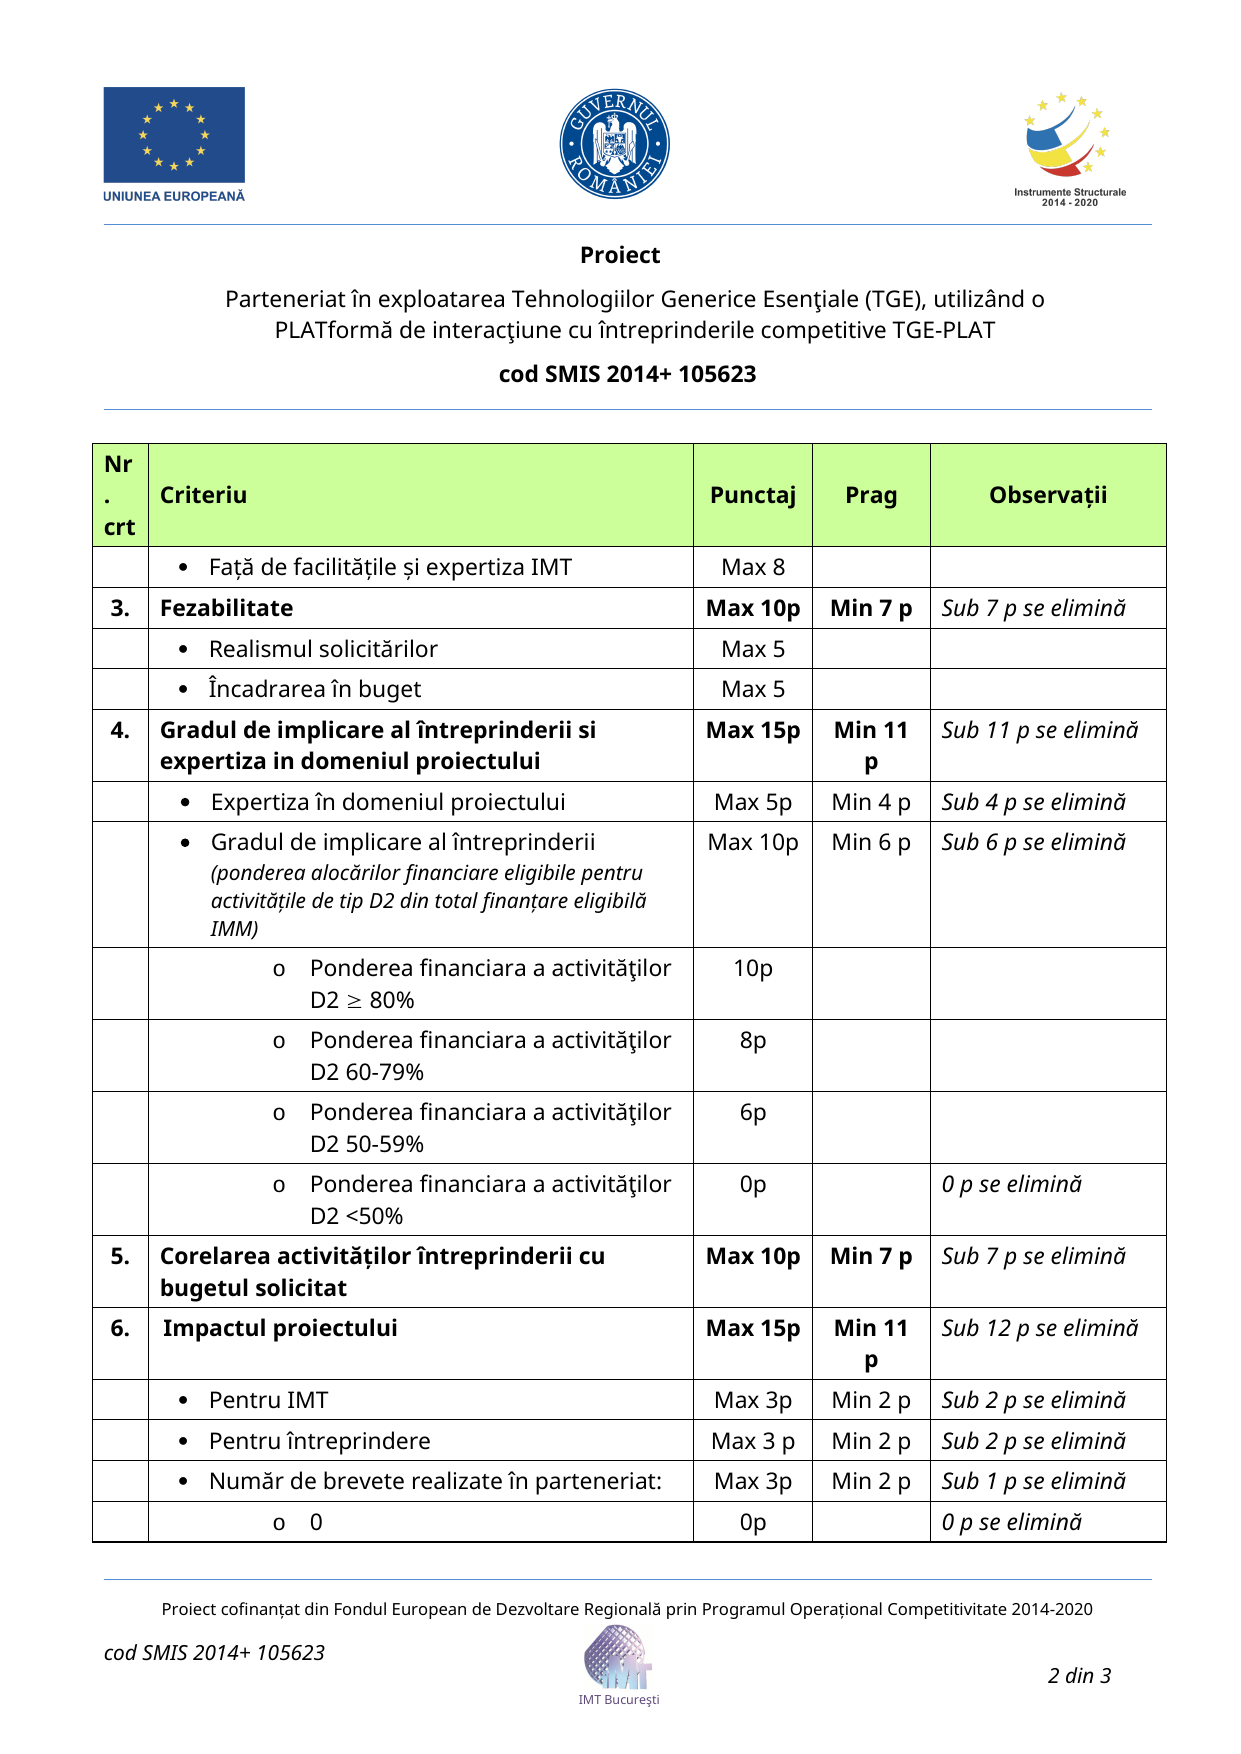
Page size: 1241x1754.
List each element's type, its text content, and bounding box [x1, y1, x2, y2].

table_cell Sub 1 p se elimină [931, 1461, 1166, 1501]
table_cell Sub 7 p se elimină [931, 1236, 1166, 1307]
table_cell Ponderea financiara a activităţilor D2 50-59% [149, 1092, 693, 1163]
table_cell [93, 822, 148, 947]
table_cell [93, 782, 148, 821]
table_cell Gradul de implicare al întreprinderii (ponderea alocărilor financiare eligibile pentru activităţile de tip D2 din total finanţare eligibilă IMM) [149, 822, 693, 947]
table_cell Max 15p [694, 1308, 812, 1379]
table_cell Ponderea financiara a activităţilor D2 80% [149, 948, 693, 1019]
table_cell Ponderea financiara a activităţilor D2 <50% [149, 1164, 693, 1235]
table_cell [93, 1380, 148, 1419]
table_cell 6p [694, 1092, 812, 1163]
table_cell 6. [93, 1308, 148, 1379]
table_cell Corelarea activităţilor întreprinderii cu bugetul solicitat [149, 1236, 693, 1307]
table_cell [931, 1092, 1166, 1163]
table_cell Min 7 p [813, 588, 930, 627]
table_cell [813, 669, 930, 709]
table_cell Max 3p [694, 1461, 812, 1501]
table_cell Sub 2 p se elimină [931, 1420, 1166, 1460]
table_cell Ponderea financiara a activităţilor D2 60-79% [149, 1020, 693, 1091]
table_cell [93, 1420, 148, 1460]
table_cell 5. [93, 1236, 148, 1307]
table_cell Sub 11 p se elimină [931, 710, 1166, 781]
table_cell [93, 1020, 148, 1091]
table_cell Fezabilitate [149, 588, 693, 627]
table_header Criteriu [149, 444, 693, 546]
table_cell Pentru IMT [149, 1380, 693, 1419]
table_cell Max 3p [694, 1380, 812, 1419]
table_cell [813, 1164, 930, 1235]
table_cell [813, 1020, 930, 1091]
picture [558, 87, 671, 200]
picture [103, 87, 245, 201]
table_cell Min 11 p [813, 710, 930, 781]
table_cell Min 11 p [813, 1308, 930, 1379]
picture [583, 1624, 655, 1691]
table_cell 0p [694, 1164, 812, 1235]
table_cell Min 7 p [813, 1236, 930, 1307]
table_cell Min 4 p [813, 782, 930, 821]
table_cell 0 [149, 1502, 693, 1541]
table_cell [93, 1461, 148, 1501]
table_cell Max 10p [694, 822, 812, 947]
table_cell 4. [93, 710, 148, 781]
table_cell 3. [93, 588, 148, 627]
table_cell Sub 7 p se elimină [931, 588, 1166, 627]
table_cell [813, 948, 930, 1019]
table_header Punctaj [694, 444, 812, 546]
table_cell Min 2 p [813, 1461, 930, 1501]
table_cell [813, 629, 930, 668]
table_cell [93, 1164, 148, 1235]
table_header Nr. crt [93, 444, 148, 546]
table_cell Expertiza în domeniul proiectului [149, 782, 693, 821]
table_cell [93, 629, 148, 668]
table_cell Realismul solicitărilor [149, 629, 693, 668]
table_cell Sub 6 p se elimină [931, 822, 1166, 947]
table_cell Încadrarea în buget [149, 669, 693, 709]
table_cell Max 3 p [694, 1420, 812, 1460]
table_cell [931, 669, 1166, 709]
table_cell Sub 4 p se elimină [931, 782, 1166, 821]
table_cell Max 5p [694, 782, 812, 821]
table_cell Max 15p [694, 710, 812, 781]
table_header Prag [813, 444, 930, 546]
table_cell Pentru întreprindere [149, 1420, 693, 1460]
table_header Observaţii [931, 444, 1166, 546]
table_cell 0 p se elimină [931, 1164, 1166, 1235]
table_cell Sub 12 p se elimină [931, 1308, 1166, 1379]
table_cell [813, 1502, 930, 1541]
table_cell [93, 669, 148, 709]
picture [1015, 92, 1126, 206]
table_cell [931, 948, 1166, 1019]
table_cell Min 2 p [813, 1420, 930, 1460]
table_cell Min 2 p [813, 1380, 930, 1419]
table_cell [931, 547, 1166, 587]
table_cell Max 5 [694, 629, 812, 668]
table_cell Max 10p [694, 588, 812, 627]
table_cell [931, 629, 1166, 668]
table_cell 10p [694, 948, 812, 1019]
table_cell 8p [694, 1020, 812, 1091]
table_cell Max 10p [694, 1236, 812, 1307]
table_cell [931, 1020, 1166, 1091]
table_cell Min 6 p [813, 822, 930, 947]
table_cell [93, 547, 148, 587]
table_cell Sub 2 p se elimină [931, 1380, 1166, 1419]
table_cell [93, 948, 148, 1019]
table_cell 0p [694, 1502, 812, 1541]
table_cell [813, 547, 930, 587]
table_cell Impactul proiectului [149, 1308, 693, 1379]
table_cell [93, 1502, 148, 1541]
table_cell Max 5 [694, 669, 812, 709]
table_cell Faţă de facilităţile şi expertiza IMT [149, 547, 693, 587]
table_cell [93, 1092, 148, 1163]
table_cell Număr de brevete realizate în parteneriat: [149, 1461, 693, 1501]
table_cell Gradul de implicare al întreprinderii si expertiza in domeniul proiectului [149, 710, 693, 781]
table_cell Max 8 [694, 547, 812, 587]
table_cell 0 p se elimină [931, 1502, 1166, 1541]
table_cell [813, 1092, 930, 1163]
